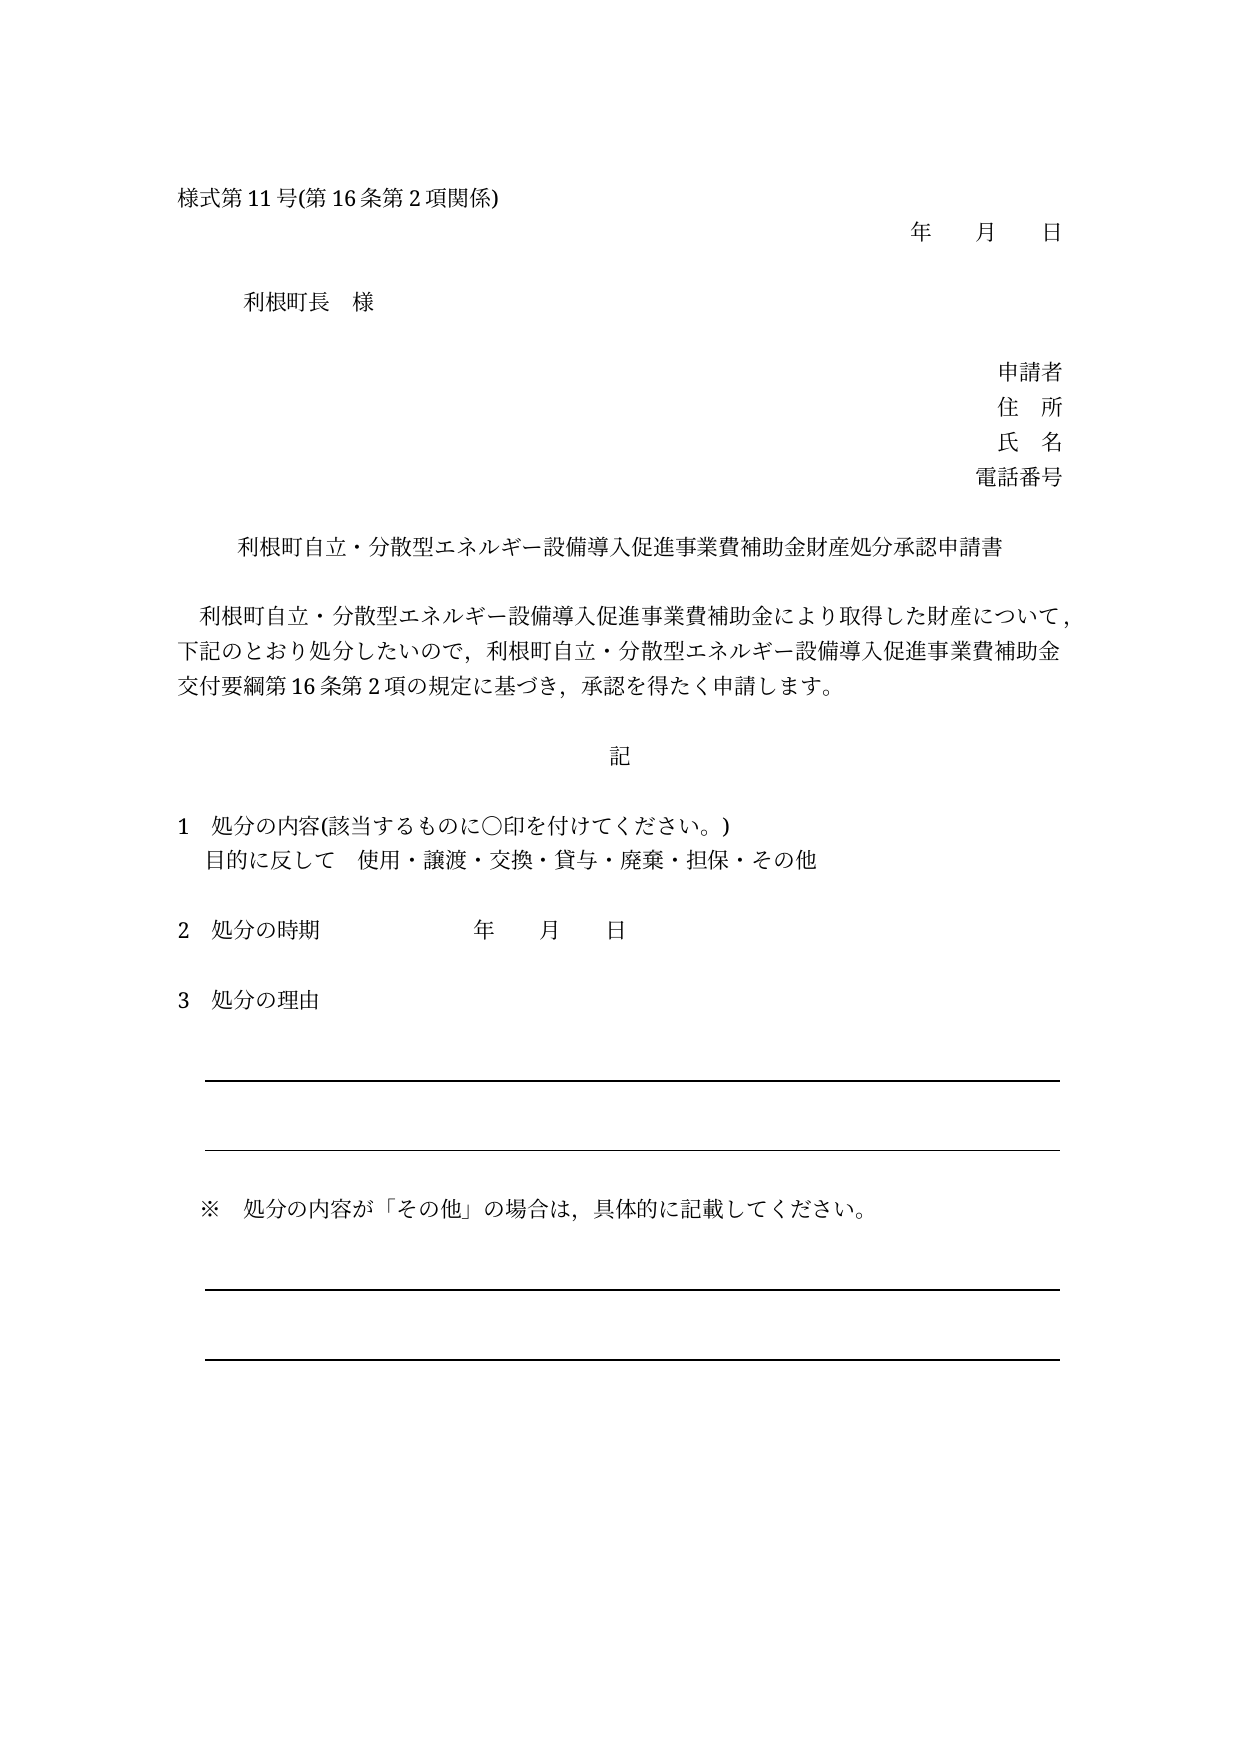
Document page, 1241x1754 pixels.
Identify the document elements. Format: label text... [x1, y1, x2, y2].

text 住所 [177, 388, 1063, 423]
text ※ 処分の内容が「その他」の場合は，具体的に記載してください。 [177, 1191, 1063, 1226]
text 氏名 [177, 423, 1063, 458]
text 年 月 日 [177, 214, 1063, 249]
text 3 処分の理由 [177, 982, 1063, 1017]
text 1 処分の内容(該当するものに○印を付けてください。) [177, 807, 1063, 842]
text 利根町自立・分散型エネルギー設備導入促進事業費補助金により取得した財産について，下記のとおり処分したいので，利根町自立・分散型エネルギー設備導入促進事業費補助金交付要綱第16条第2項の規定に基づき，承認を得たく申請します。 [177, 598, 1063, 702]
text 記 [177, 737, 1063, 772]
text 利根町自立・分散型エネルギー設備導入促進事業費補助金財産処分承認申請書 [177, 528, 1063, 563]
text 様式第11号(第16条第2項関係) [177, 179, 1063, 214]
text 利根町長 様 [177, 284, 1063, 319]
text 目的に反して 使用・譲渡・交換・貸与・廃棄・担保・その他 [177, 842, 1063, 877]
text 電話番号 [177, 458, 1063, 493]
text 2 処分の時期 年 月 日 [177, 912, 1063, 947]
text 申請者 [177, 353, 1063, 388]
